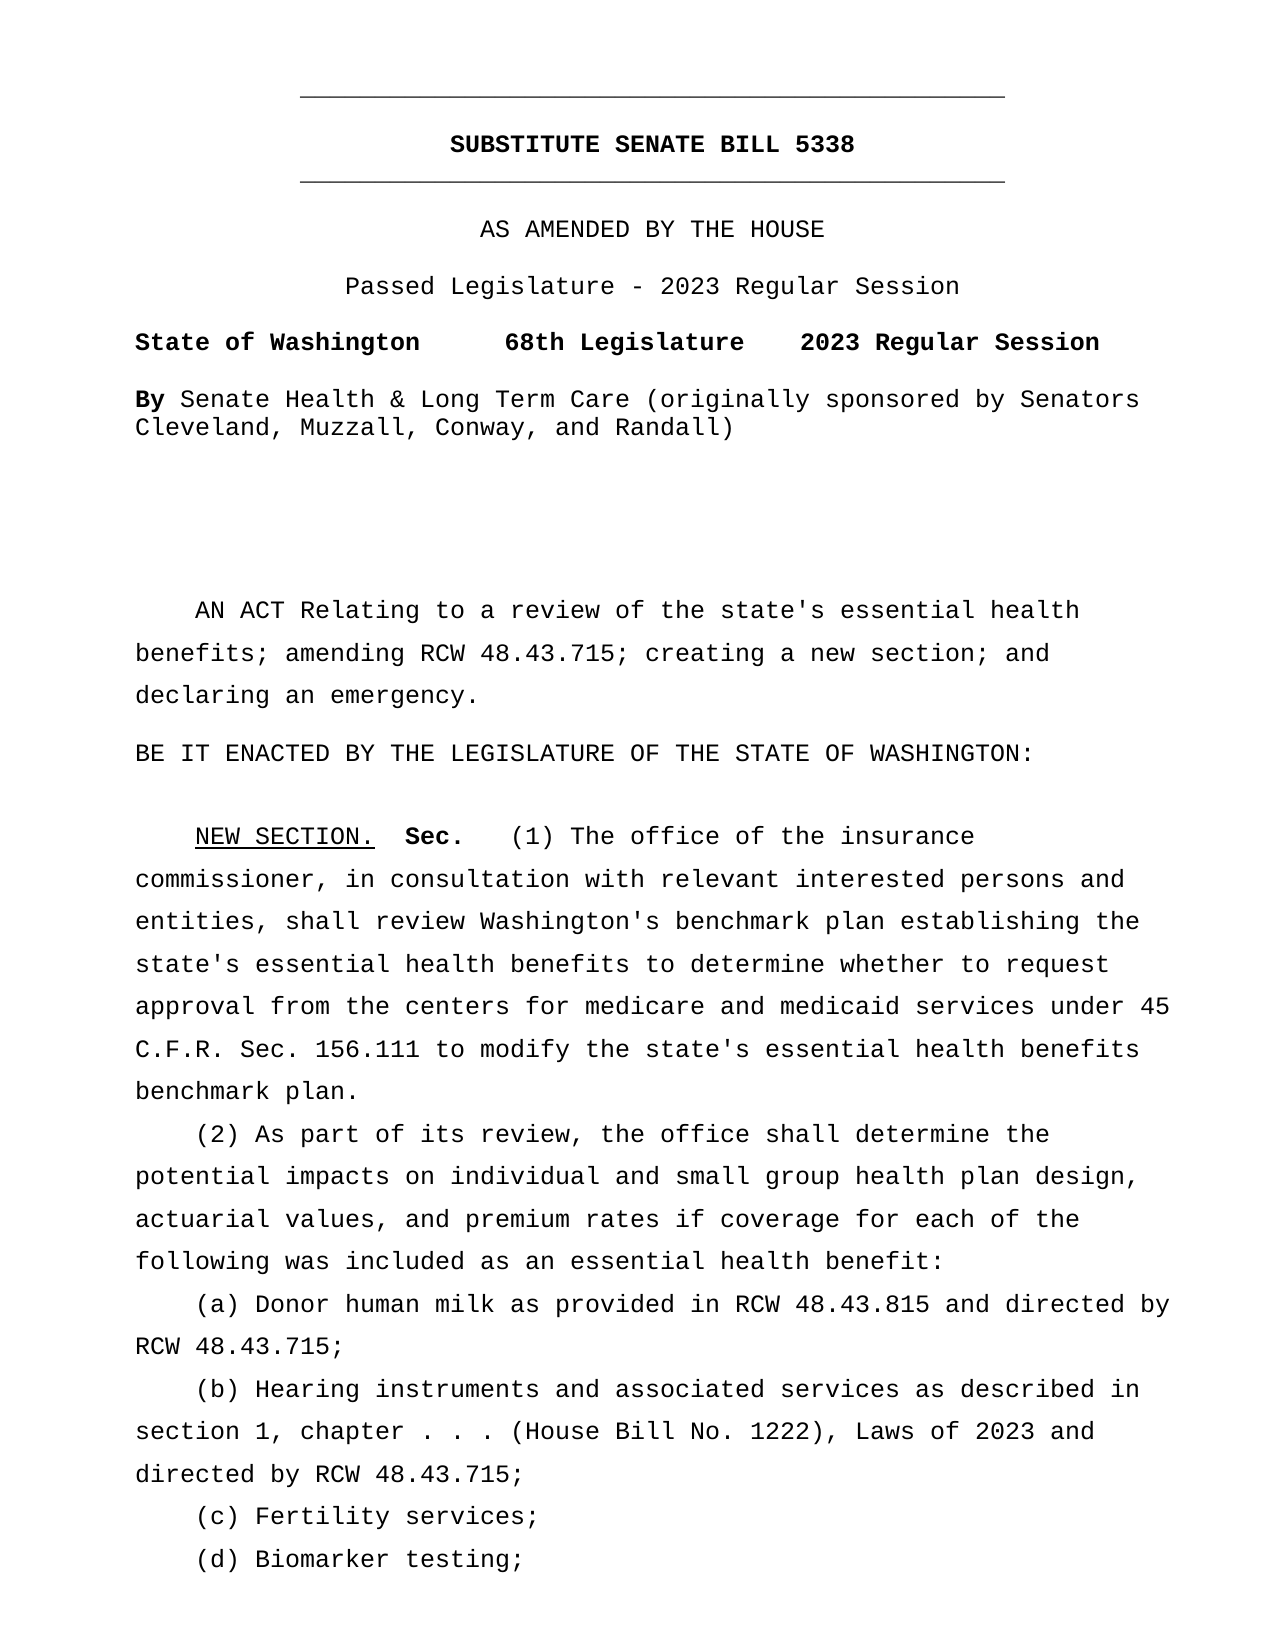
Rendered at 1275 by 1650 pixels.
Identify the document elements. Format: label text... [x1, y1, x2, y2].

text SUBSTITUTE SENATE BILL 5338 [135, 132, 1170, 160]
text Passed Legislature - 2023 Regular Session [135, 273, 1170, 302]
text BE IT ENACTED BY THE LEGISLATURE OF THE STATE OF WASHINGTON: [135, 741, 1170, 769]
text (d) Biomarker testing; [135, 1533, 1170, 1576]
text By Senate Health & Long Term Care (originally sponsored by Senators Cleveland, Muzzall, Conway, and Randall) [135, 387, 1170, 443]
text (c) Fertility services; [135, 1491, 1170, 1533]
text (b) Hearing instruments and associated services as described in section 1, chapter . . . (House Bill No. 1222), Laws of 2023 and directed by RCW 48.43.715; [135, 1363, 1170, 1491]
text AN ACT Relating to a review of the state's essential health benefits; amending RCW 48.43.715; creating a new section; and declaring an emergency. [135, 585, 1170, 712]
text State of Washington 68th Legislature 2023 Regular Session [135, 330, 1170, 358]
text AS AMENDED BY THE HOUSE [135, 217, 1170, 245]
text _______________________________________________ [135, 75, 1170, 103]
text (2) As part of its review, the office shall determine the potential impacts on individual and small group health plan design, actuarial values, and premium rates if coverage for each of the following was included as an essential health benefit: [135, 1108, 1170, 1278]
text (a) Donor human milk as provided in RCW 48.43.815 and directed by RCW 48.43.715; [135, 1278, 1170, 1363]
text NEW SECTION. Sec. (1) The office of the insurance commissioner, in consultation with relevant interested persons and entities, shall review Washington's benchmark plan establishing the state's essential health benefits to determine whether to request approval from the centers for medicare and medicaid services under 45 C.F.R. Sec. 156.111 to modify the state's essential health benefits benchmark plan. [135, 811, 1170, 1108]
text _______________________________________________ [135, 160, 1170, 188]
